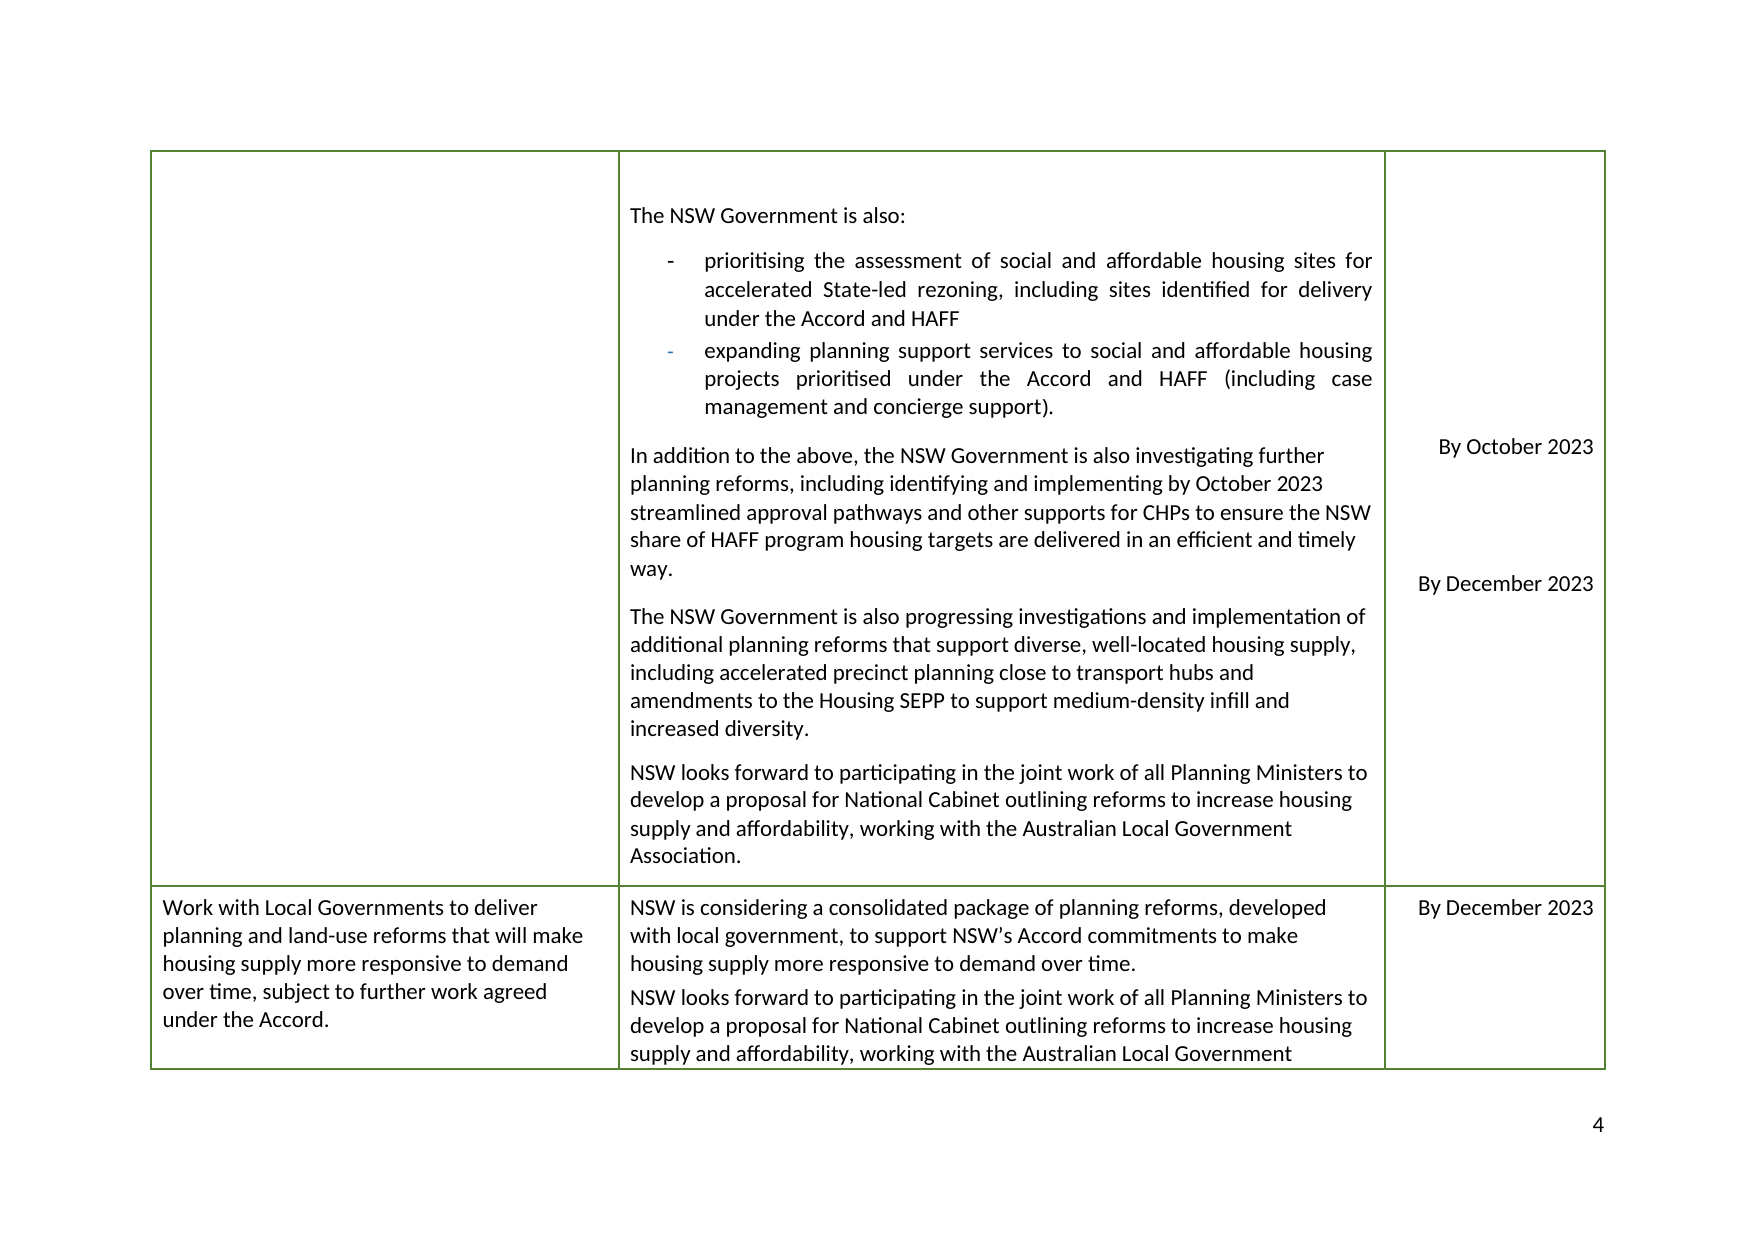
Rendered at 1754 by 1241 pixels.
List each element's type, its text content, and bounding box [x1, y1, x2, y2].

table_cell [1386, 152, 1604, 885]
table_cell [152, 887, 618, 1067]
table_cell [620, 887, 1384, 1067]
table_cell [152, 152, 618, 885]
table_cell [620, 152, 1384, 885]
table_cell By December 2023 [1386, 887, 1604, 1067]
